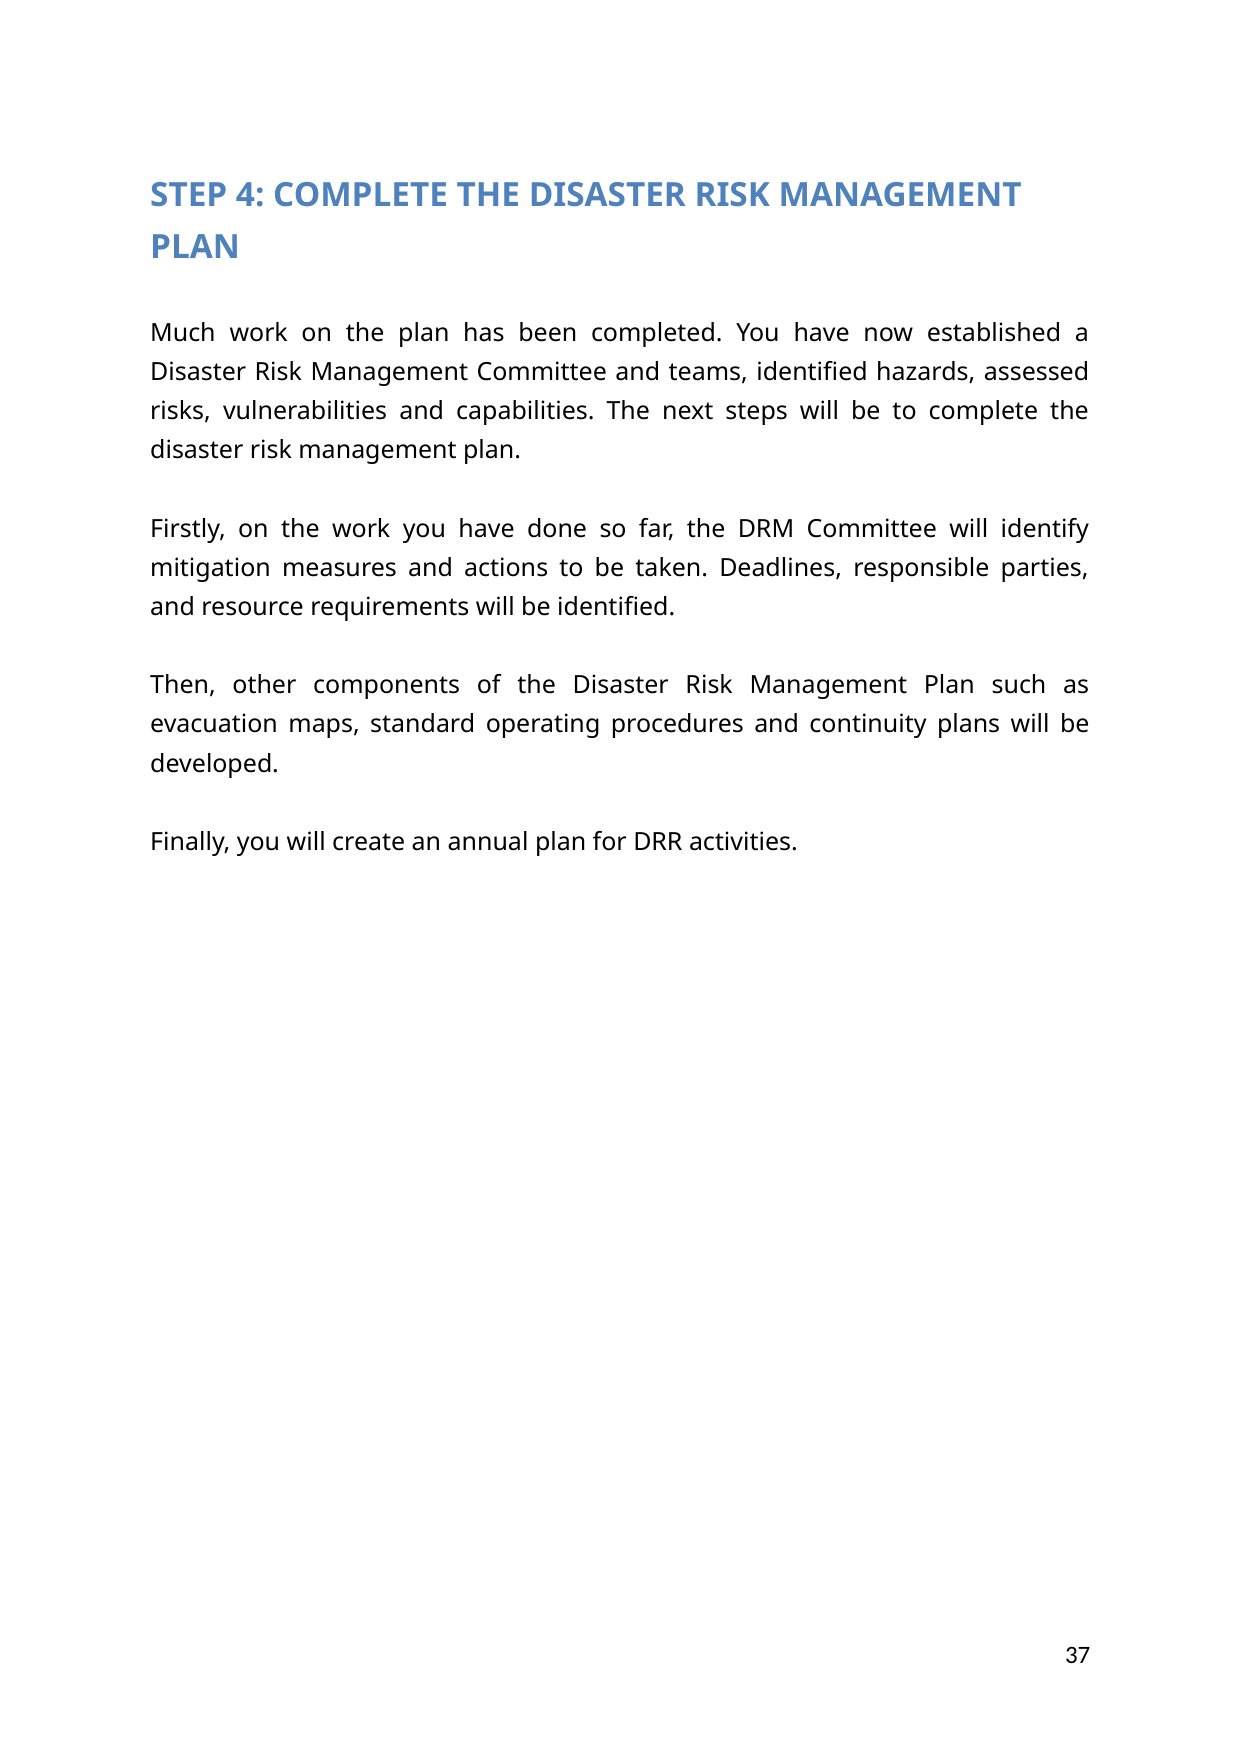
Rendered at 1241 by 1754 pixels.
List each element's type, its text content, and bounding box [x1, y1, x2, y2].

subtitle STEP 4: COMPLETE THE DISASTER RISK MANAGEMENT PLAN [150, 171, 1090, 268]
list Firstly, on the work you have done so far, the DRM Committee will identify mitigation measures and actions to be taken. Deadlines, responsible parties, and resource requirements will be identified. [150, 510, 1090, 623]
list Finally, you will create an annual plan for DRR activities. [150, 823, 1090, 858]
list Then, other components of the Disaster Risk Management Plan such as evacuation maps, standard operating procedures and continuity plans will be developed. [150, 667, 1090, 779]
list Much work on the plan has been completed. You have now established a Disaster Risk Management Committee and teams, identified hazards, assessed risks, vulnerabilities and capabilities. The next steps will be to complete the disaster risk management plan. [150, 314, 1090, 466]
